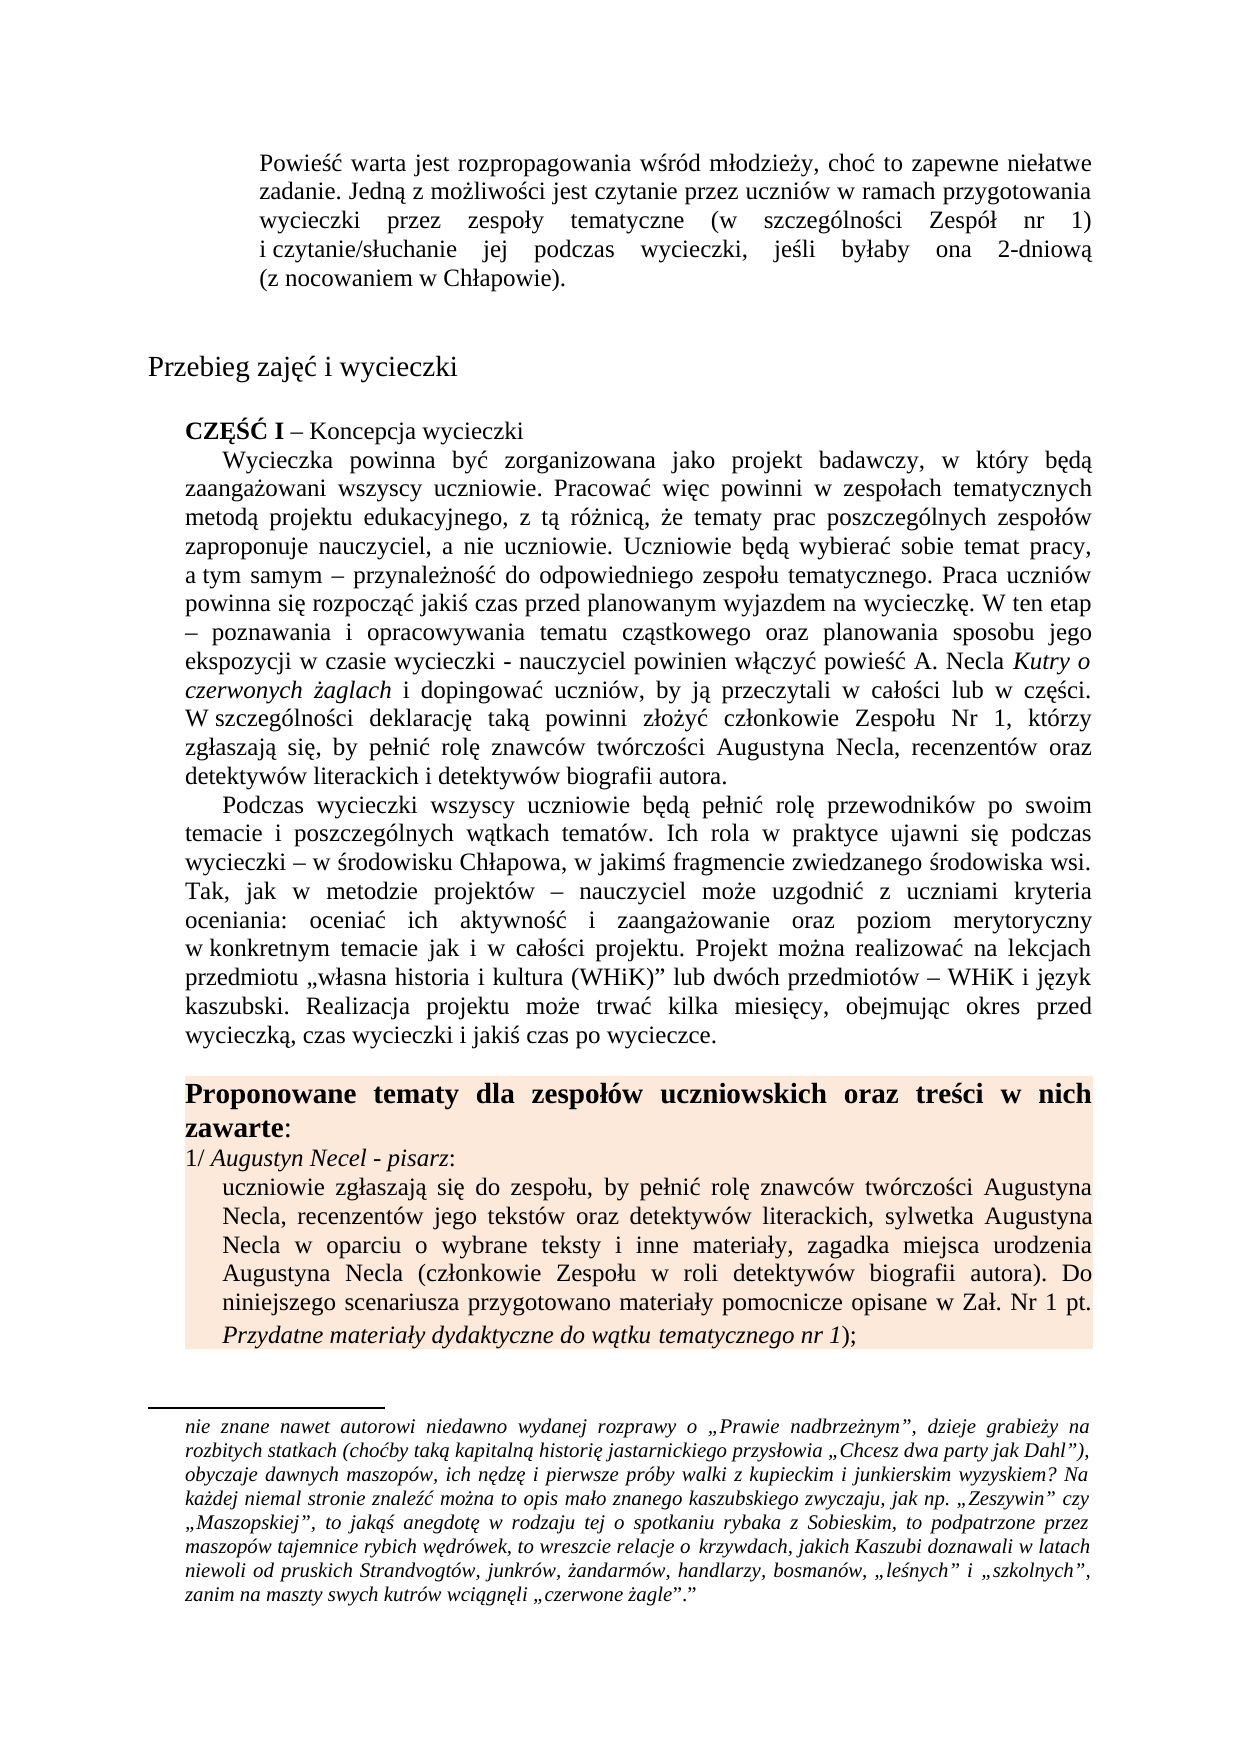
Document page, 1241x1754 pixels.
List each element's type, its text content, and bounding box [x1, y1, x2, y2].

text CZĘŚĆ I – Koncepcja wycieczki [185, 416, 1093, 445]
text Proponowane tematy dla zespołów uczniowskich oraz treści w nich zawarte: [185, 1076, 1093, 1143]
text Przebieg zajęć i wycieczki [148, 349, 1093, 382]
text Wycieczka powinna być zorganizowana jako projekt badawczy, w który będą zaangażowani wszyscy uczniowie. Pracować więc powinni w zespołach tematycznych metodą projektu edukacyjnego, z tą różnicą, że tematy prac poszczególnych zespołów zaproponuje nauczyciel, a nie uczniowie. Uczniowie będą wybierać sobie temat pracy, a tym samym – przynależność do odpowiedniego zespołu tematycznego. Praca uczniów powinna się rozpocząć jakiś czas przed planowanym wyjazdem na wycieczkę. W ten etap – poznawania i opracowywania tematu cząstkowego oraz planowania sposobu jego ekspozycji w czasie wycieczki - nauczyciel powinien włączyć powieść A. Necla Kutry o czerwonych żaglach i dopingować uczniów, by ją przeczytali w całości lub w części. W szczególności deklarację taką powinni złożyć członkowie Zespołu Nr 1, którzy zgłaszają się, by pełnić rolę znawców twórczości Augustyna Necla, recenzentów oraz detektywów literackich i detektywów biografii autora. [185, 445, 1093, 790]
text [222, 148, 1093, 291]
text 1/ Augustyn Necel - pisarz: uczniowie zgłaszają się do zespołu, by pełnić rolę znawców twórczości Augustyna Necla, recenzentów jego tekstów oraz detektywów literackich, sylwetka Augustyna Necla w oparciu o wybrane teksty i inne materiały, zagadka miejsca urodzenia Augustyna Necla (członkowie Zespołu w roli detektywów biografii autora). Do niniejszego scenariusza przygotowano materiały pomocnicze opisane w Zał. Nr 1 pt. Przydatne materiały dydaktyczne do wątku tematycznego nr 1); [185, 1143, 1093, 1349]
text Podczas wycieczki wszyscy uczniowie będą pełnić rolę przewodników po swoim temacie i poszczególnych wątkach tematów. Ich rola w praktyce ujawni się podczas wycieczki – w środowisku Chłapowa, w jakimś fragmencie zwiedzanego środowiska wsi. Tak, jak w metodzie projektów – nauczyciel może uzgodnić z uczniami kryteria oceniania: oceniać ich aktywność i zaangażowanie oraz poziom merytoryczny w konkretnym temacie jak i w całości projektu. Projekt można realizować na lekcjach przedmiotu „własna historia i kultura (WHiK)” lub dwóch przedmiotów – WHiK i język kaszubski. Realizacja projektu może trwać kilka miesięcy, obejmując okres przed wycieczką, czas wycieczki i jakiś czas po wycieczce. [185, 790, 1093, 1048]
